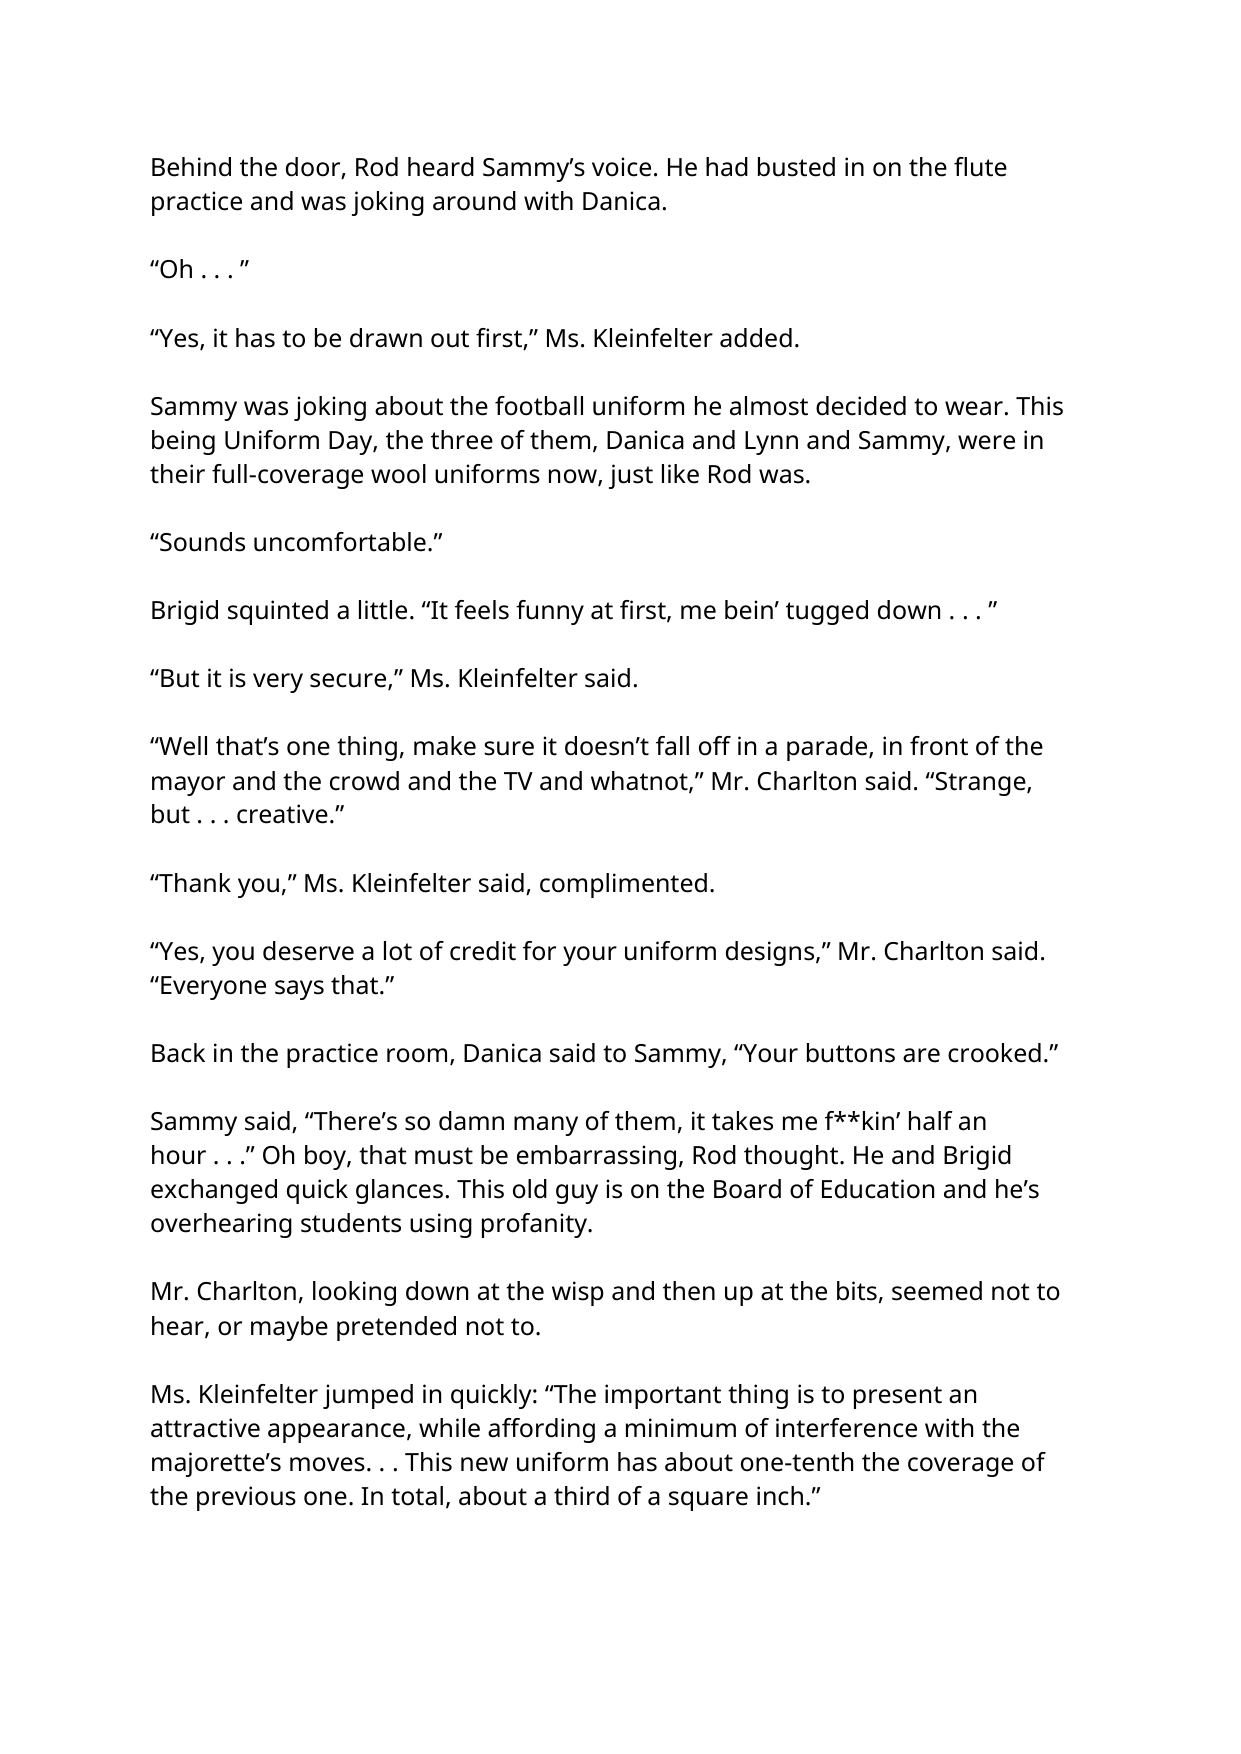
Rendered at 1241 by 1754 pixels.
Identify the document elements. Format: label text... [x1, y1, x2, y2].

text Brigid squinted a little. “It feels funny at first, me bein’ tugged down . . . ” [150, 593, 1090, 627]
text Behind the door, Rod heard Sammy’s voice. He had busted in on the flute practice and was joking around with Danica. [150, 150, 1090, 218]
text “Oh . . . ” [150, 252, 1090, 286]
text Sammy said, “There’s so damn many of them, it takes me f**kin’ half an hour . . .” Oh boy, that must be embarrassing, Rod thought. He and Brigid exchanged quick glances. This old guy is on the Board of Education and he’s overhearing students using profanity. [150, 1104, 1090, 1240]
text “Yes, it has to be drawn out first,” Ms. Kleinfelter added. [150, 320, 1090, 354]
text Mr. Charlton, looking down at the wisp and then up at the bits, seemed not to hear, or maybe pretended not to. [150, 1274, 1090, 1342]
text “Sounds uncomfortable.” [150, 525, 1090, 559]
text Sammy was joking about the football uniform he almost decided to wear. This being Uniform Day, the three of them, Danica and Lynn and Sammy, were in their full-coverage wool uniforms now, just like Rod was. [150, 388, 1090, 491]
text “But it is very secure,” Ms. Kleinfelter said. [150, 661, 1090, 695]
text “Thank you,” Ms. Kleinfelter said, complimented. [150, 865, 1090, 899]
text Ms. Kleinfelter jumped in quickly: “The important thing is to present an attractive appearance, while affording a minimum of interference with the majorette’s moves. . . This new uniform has about one-tenth the coverage of the previous one. In total, about a third of a square inch.” [150, 1376, 1090, 1512]
text Back in the practice room, Danica said to Sammy, “Your buttons are crooked.” [150, 1036, 1090, 1070]
text “Yes, you deserve a lot of credit for your uniform designs,” Mr. Charlton said. “Everyone says that.” [150, 933, 1090, 1002]
text “Well that’s one thing, make sure it doesn’t fall off in a parade, in front of the mayor and the crowd and the TV and whatnot,” Mr. Charlton said. “Strange, but . . . creative.” [150, 729, 1090, 831]
